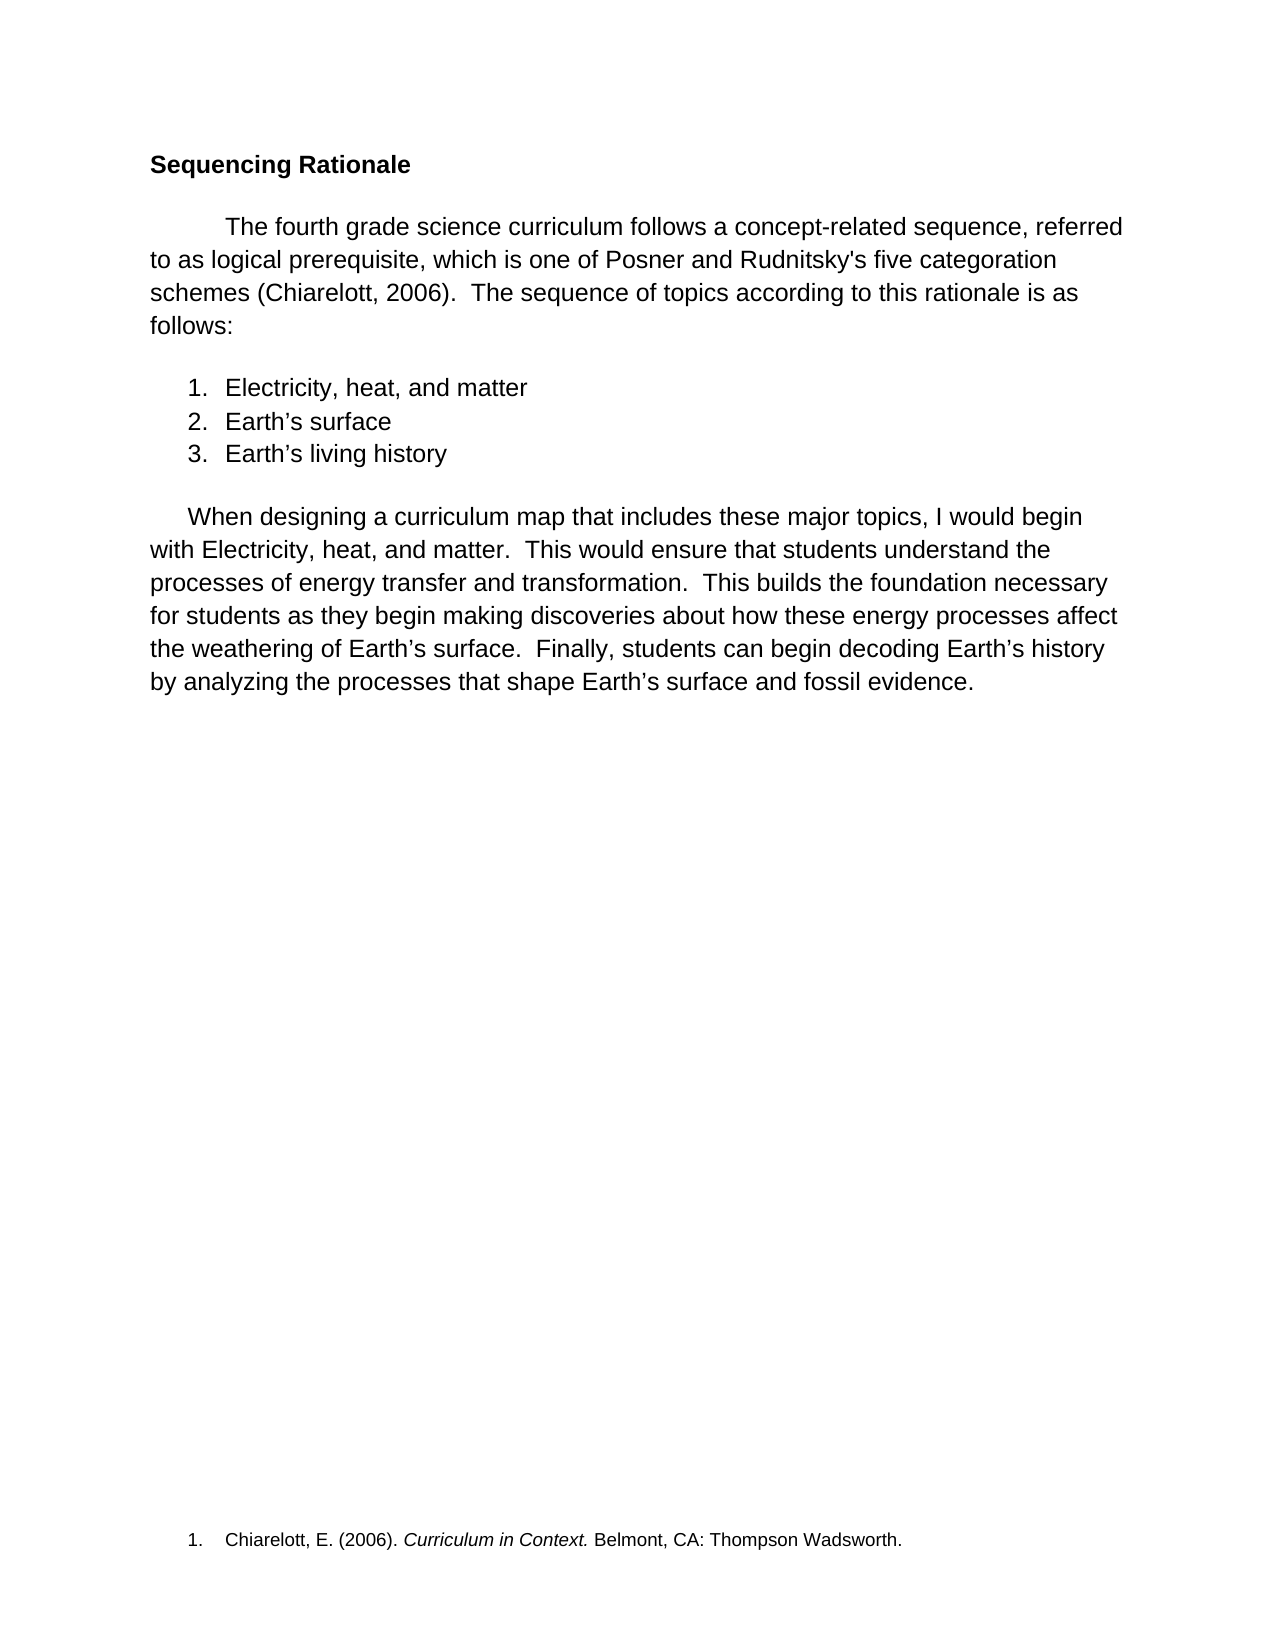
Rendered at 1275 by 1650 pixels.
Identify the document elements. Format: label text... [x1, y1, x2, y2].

text Sequencing Rationale [150, 150, 1125, 179]
list Earth’s living history [187, 498, 1125, 527]
list Earth’s surface [187, 436, 1125, 464]
text When designing a curriculum map that includes these major topics, I would begin with Electricity, heat, and matter. This would ensure that students understand the processes of energy transfer and transformation. This builds the foundation necessary for students as they begin making discoveries about how these energy processes affect the weathering of Earth’s surface. Finally, students can begin decoding Earth’s history by analyzing the processes that shape Earth’s surface and fossil evidence. [150, 560, 1125, 754]
text The fourth grade science curriculum follows a concept-related sequence, referred to as logical prerequisite, which is one of Posner and Rudnitsky's five categoration schemes (Chiarelott, 2006). The sequence of topics according to this rationale is as follows: [150, 212, 1125, 340]
list Electricity, heat, and matter [187, 373, 1125, 402]
